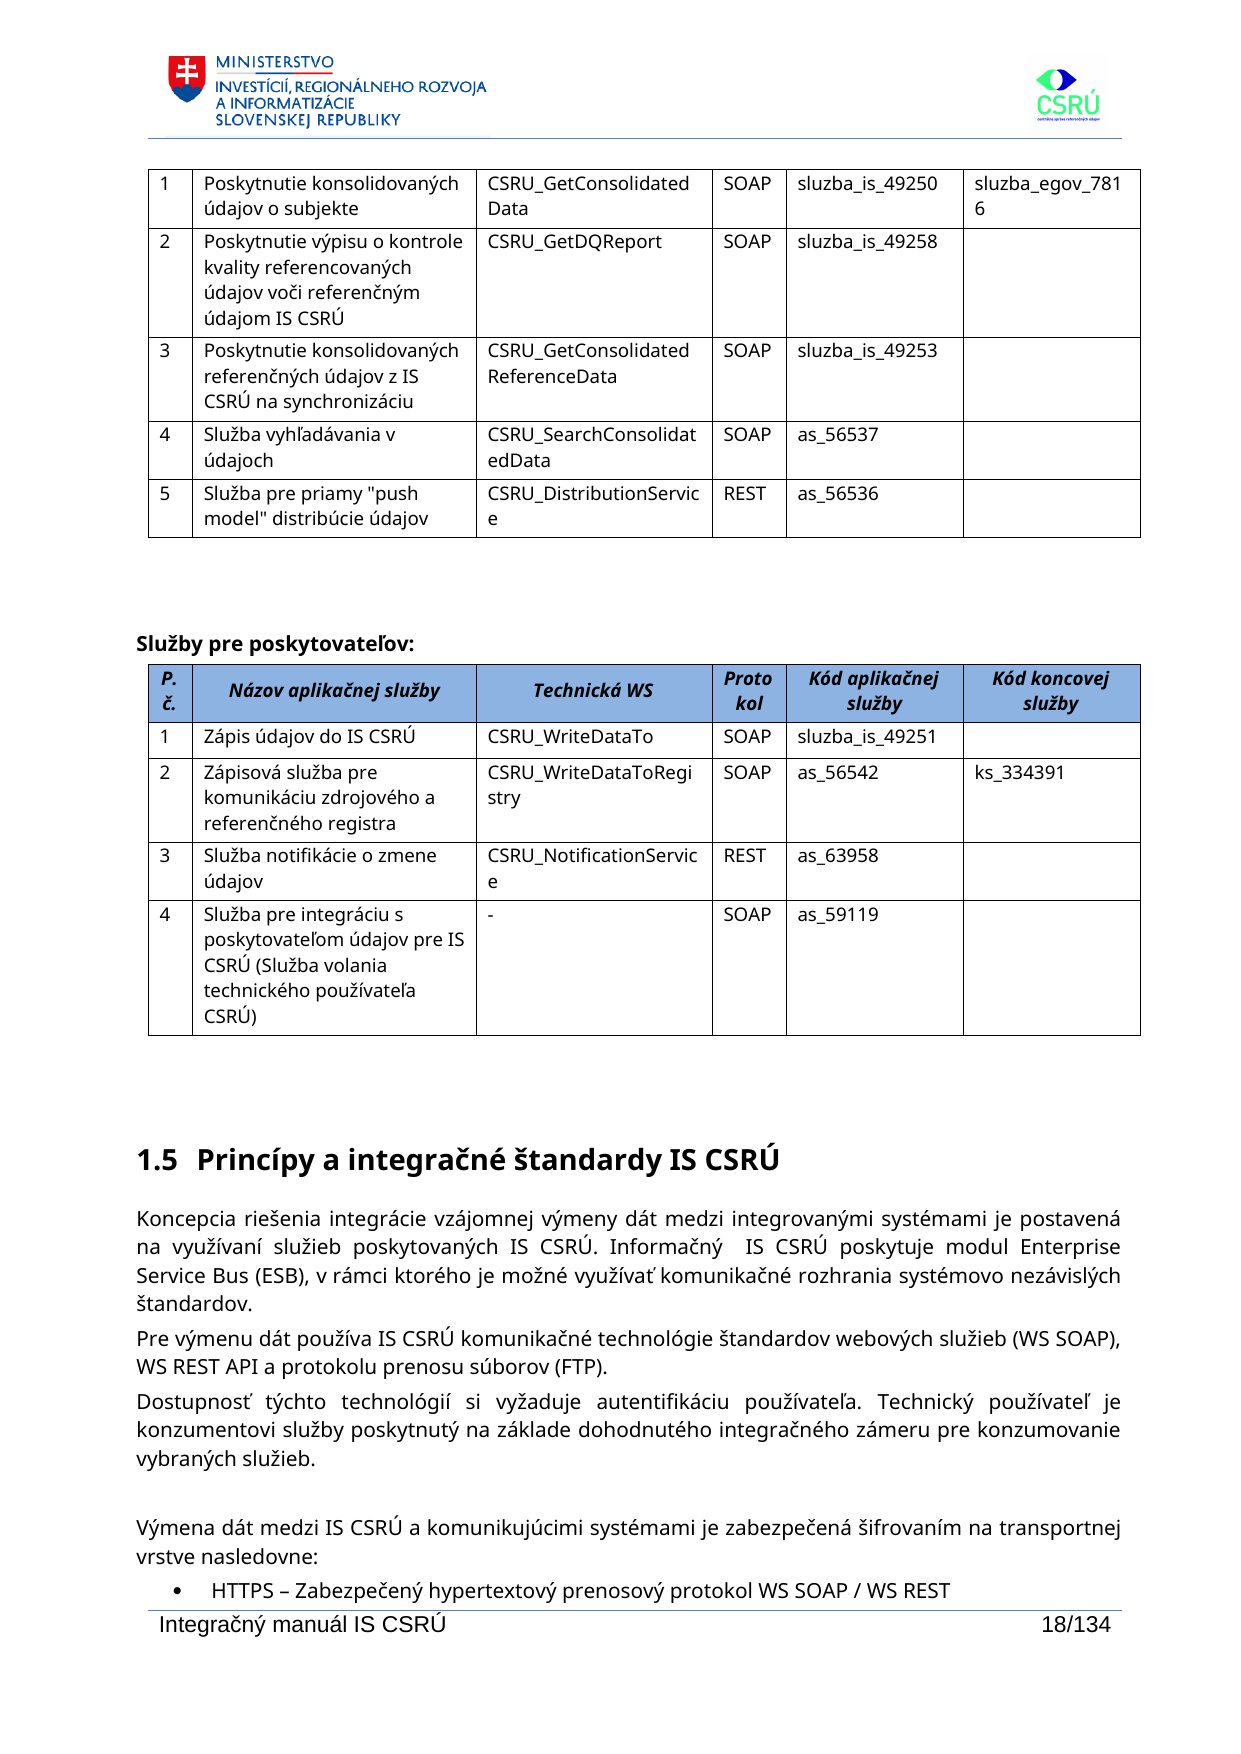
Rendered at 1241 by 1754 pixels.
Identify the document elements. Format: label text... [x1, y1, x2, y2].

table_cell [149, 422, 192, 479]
text Výmena dát medzi IS CSRÚ a komunikujúcimi systémami je zabezpečená šifrovaním na transportnej vrstve nasledovne: [136, 1513, 1122, 1570]
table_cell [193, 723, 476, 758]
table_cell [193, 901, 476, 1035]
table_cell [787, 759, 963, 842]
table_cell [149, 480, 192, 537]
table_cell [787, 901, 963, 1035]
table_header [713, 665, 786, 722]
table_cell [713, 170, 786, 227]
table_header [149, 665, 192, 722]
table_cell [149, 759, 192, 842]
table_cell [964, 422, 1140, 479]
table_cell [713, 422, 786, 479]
text Koncepcia riešenia integrácie vzájomnej výmeny dát medzi integrovanými systémami je postavená na využívaní služieb poskytovaných IS CSRÚ. Informačný IS CSRÚ poskytuje modul Enterprise Service Bus (ESB), v rámci ktorého je možné využívať komunikačné rozhrania systémovo nezávislých štandardov. [136, 1204, 1122, 1318]
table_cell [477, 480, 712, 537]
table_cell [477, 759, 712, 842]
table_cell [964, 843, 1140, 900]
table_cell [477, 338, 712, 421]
subtitle Princípy a integračné štandardy IS CSRÚ [136, 1139, 1122, 1179]
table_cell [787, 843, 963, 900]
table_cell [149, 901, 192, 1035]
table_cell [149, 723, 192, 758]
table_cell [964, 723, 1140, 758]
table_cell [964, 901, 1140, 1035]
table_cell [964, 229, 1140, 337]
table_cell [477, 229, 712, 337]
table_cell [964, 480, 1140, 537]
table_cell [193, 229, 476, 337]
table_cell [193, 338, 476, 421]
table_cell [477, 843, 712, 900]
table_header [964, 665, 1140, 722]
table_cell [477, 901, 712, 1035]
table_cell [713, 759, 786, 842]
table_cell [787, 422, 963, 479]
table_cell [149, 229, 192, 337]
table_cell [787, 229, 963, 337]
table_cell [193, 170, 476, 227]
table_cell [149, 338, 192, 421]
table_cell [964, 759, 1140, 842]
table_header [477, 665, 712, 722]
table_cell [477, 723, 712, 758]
text Služby pre poskytovateľov: [136, 629, 1122, 658]
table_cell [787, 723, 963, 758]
picture [164, 48, 491, 138]
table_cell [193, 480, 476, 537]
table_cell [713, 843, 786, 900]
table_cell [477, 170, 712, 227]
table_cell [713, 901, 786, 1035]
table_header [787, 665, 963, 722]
list HTTPS – Zabezpečený hypertextový prenosový protokol WS SOAP / WS REST [174, 1577, 1122, 1605]
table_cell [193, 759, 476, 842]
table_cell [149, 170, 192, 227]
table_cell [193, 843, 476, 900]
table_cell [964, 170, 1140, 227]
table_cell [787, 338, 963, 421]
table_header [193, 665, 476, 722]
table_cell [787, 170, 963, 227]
picture [1027, 54, 1111, 138]
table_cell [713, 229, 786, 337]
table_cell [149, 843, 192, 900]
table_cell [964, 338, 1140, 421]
text Pre výmenu dát používa IS CSRÚ komunikačné technológie štandardov webových služieb (WS SOAP), WS REST API a protokolu prenosu súborov (FTP). [136, 1324, 1122, 1381]
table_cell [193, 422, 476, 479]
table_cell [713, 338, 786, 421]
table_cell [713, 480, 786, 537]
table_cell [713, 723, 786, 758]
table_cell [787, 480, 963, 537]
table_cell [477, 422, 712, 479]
text Dostupnosť týchto technológií si vyžaduje autentifikáciu používateľa. Technický používateľ je konzumentovi služby poskytnutý na základe dohodnutého integračného zámeru pre konzumovanie vybraných služieb. [136, 1387, 1122, 1472]
